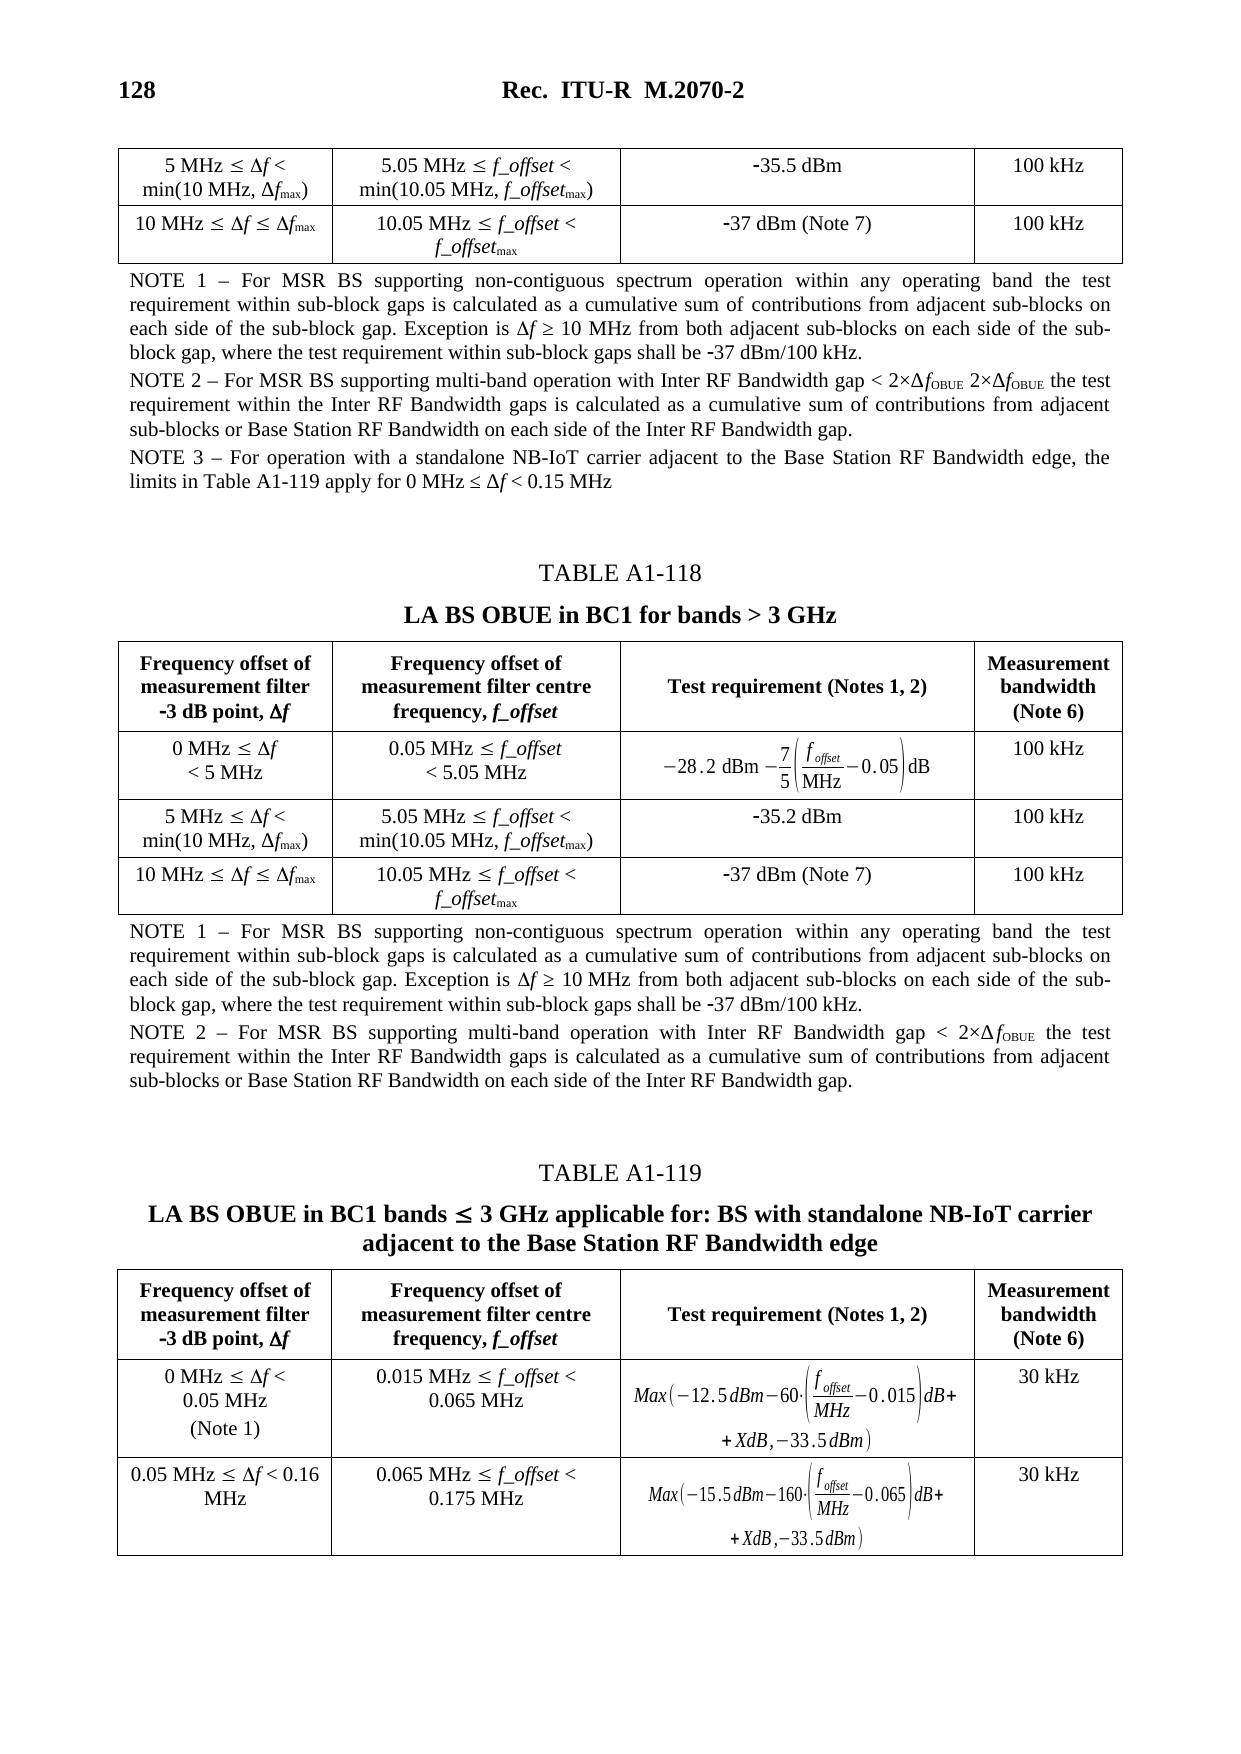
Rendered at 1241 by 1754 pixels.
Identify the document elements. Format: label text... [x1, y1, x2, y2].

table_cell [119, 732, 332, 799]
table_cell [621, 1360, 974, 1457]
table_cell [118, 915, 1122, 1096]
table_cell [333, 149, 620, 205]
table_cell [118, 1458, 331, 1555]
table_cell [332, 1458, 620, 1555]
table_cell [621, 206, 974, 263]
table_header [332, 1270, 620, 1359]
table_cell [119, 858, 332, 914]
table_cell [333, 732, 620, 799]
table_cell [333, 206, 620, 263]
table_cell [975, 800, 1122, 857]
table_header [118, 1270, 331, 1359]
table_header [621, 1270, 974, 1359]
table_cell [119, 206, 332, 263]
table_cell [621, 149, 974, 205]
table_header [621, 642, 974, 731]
title LA BS OBUE in BC1 bands 3 GHz applicable for: BS with standalone NB-IoT carrier adjacent to the Base Station RF Bandwidth edge [118, 1199, 1122, 1256]
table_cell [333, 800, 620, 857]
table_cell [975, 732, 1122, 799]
text TABLE A1-119 [118, 1158, 1122, 1186]
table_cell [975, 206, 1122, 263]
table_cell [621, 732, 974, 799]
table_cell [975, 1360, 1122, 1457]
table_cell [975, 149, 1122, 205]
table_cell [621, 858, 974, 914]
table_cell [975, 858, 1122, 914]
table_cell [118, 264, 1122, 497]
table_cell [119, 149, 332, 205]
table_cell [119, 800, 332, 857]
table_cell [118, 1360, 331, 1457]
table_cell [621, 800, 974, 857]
text TABLE A1-118 [118, 558, 1122, 587]
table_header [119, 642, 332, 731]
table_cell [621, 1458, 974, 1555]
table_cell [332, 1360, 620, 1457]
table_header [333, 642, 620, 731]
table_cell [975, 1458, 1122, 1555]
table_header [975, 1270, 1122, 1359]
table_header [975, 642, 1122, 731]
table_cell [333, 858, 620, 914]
title LA BS OBUE in BC1 for bands > 3 GHz [118, 600, 1122, 628]
